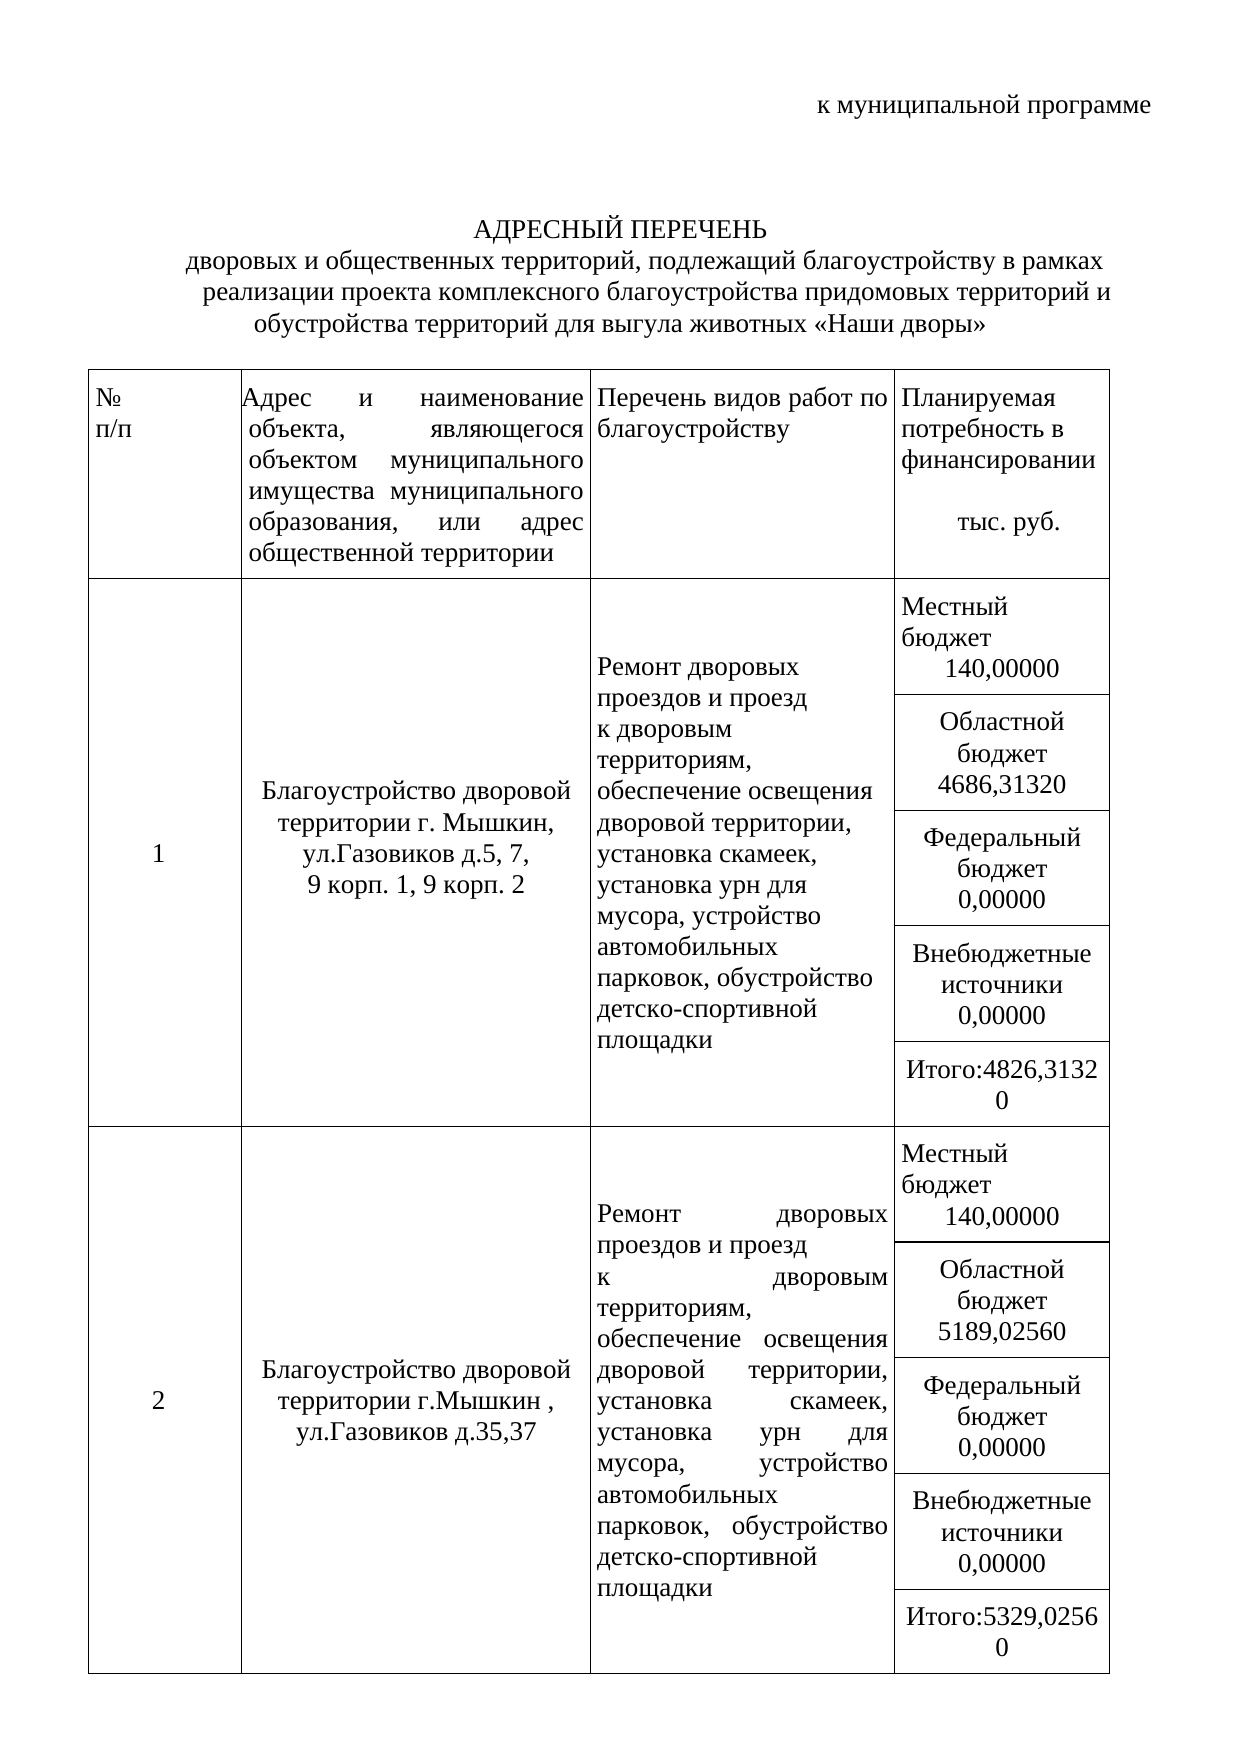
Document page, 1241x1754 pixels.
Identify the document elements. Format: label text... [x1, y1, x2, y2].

table_cell 1 [89, 579, 241, 1126]
text дворовых и общественных территорий, подлежащий благоустройству в рамках реализации проекта комплексного благоустройства придомовых территорий и обустройства территорий для выгула животных «Наши дворы» [89, 244, 1152, 338]
table_header № п/п [89, 370, 241, 578]
table_cell Областной бюджет 4686,31320 [895, 695, 1109, 809]
table_cell Местный бюджет 140,00000 [895, 579, 1109, 694]
table_header Планируемая потребность в финансировании тыс. руб. [895, 370, 1109, 578]
table_cell Итого:4826,31320 [895, 1042, 1109, 1126]
table_cell Федеральный бюджет 0,00000 [895, 1358, 1109, 1473]
table_cell Внебюджетные источники 0,00000 [895, 926, 1109, 1041]
text АДРЕСНЫЙ ПЕРЕЧЕНЬ [89, 213, 1152, 244]
table_cell Федеральный бюджет 0,00000 [895, 811, 1109, 925]
table_cell Внебюджетные источники 0,00000 [895, 1474, 1109, 1588]
text к муниципальной программе [89, 89, 1152, 120]
table_cell Областной бюджет 5189,02560 [895, 1243, 1109, 1357]
table_cell Местный бюджет 140,00000 [895, 1127, 1109, 1241]
table_cell Итого:5329,02560 [895, 1590, 1109, 1673]
table_cell Ремонт дворовых проездов и проезд к дворовым территориям, обеспечение освещения дворовой территории, установка скамеек, установка урн для мусора, устройство автомобильных парковок, обустройство детско-спортивной площадки [591, 579, 894, 1126]
table_cell 2 [89, 1127, 241, 1673]
table_header Перечень видов работ по благоустройству [591, 370, 894, 578]
table_header Адрес и наименование объекта, являющегося объектом муниципального имущества муниципального образования, или адрес общественной территории [242, 370, 590, 578]
table_cell Ремонт дворовых проездов и проезд к дворовым территориям, обеспечение освещения дворовой территории, установка скамеек, установка урн для мусора, устройство автомобильных парковок, обустройство детско-спортивной площадки [591, 1127, 894, 1673]
table_cell Благоустройство дворовой территории г.Мышкин , ул.Газовиков д.35,37 [242, 1127, 590, 1673]
table_cell Благоустройство дворовой территории г. Мышкин, ул.Газовиков д.5, 7, 9 корп. 1, 9 корп. 2 [242, 579, 590, 1126]
